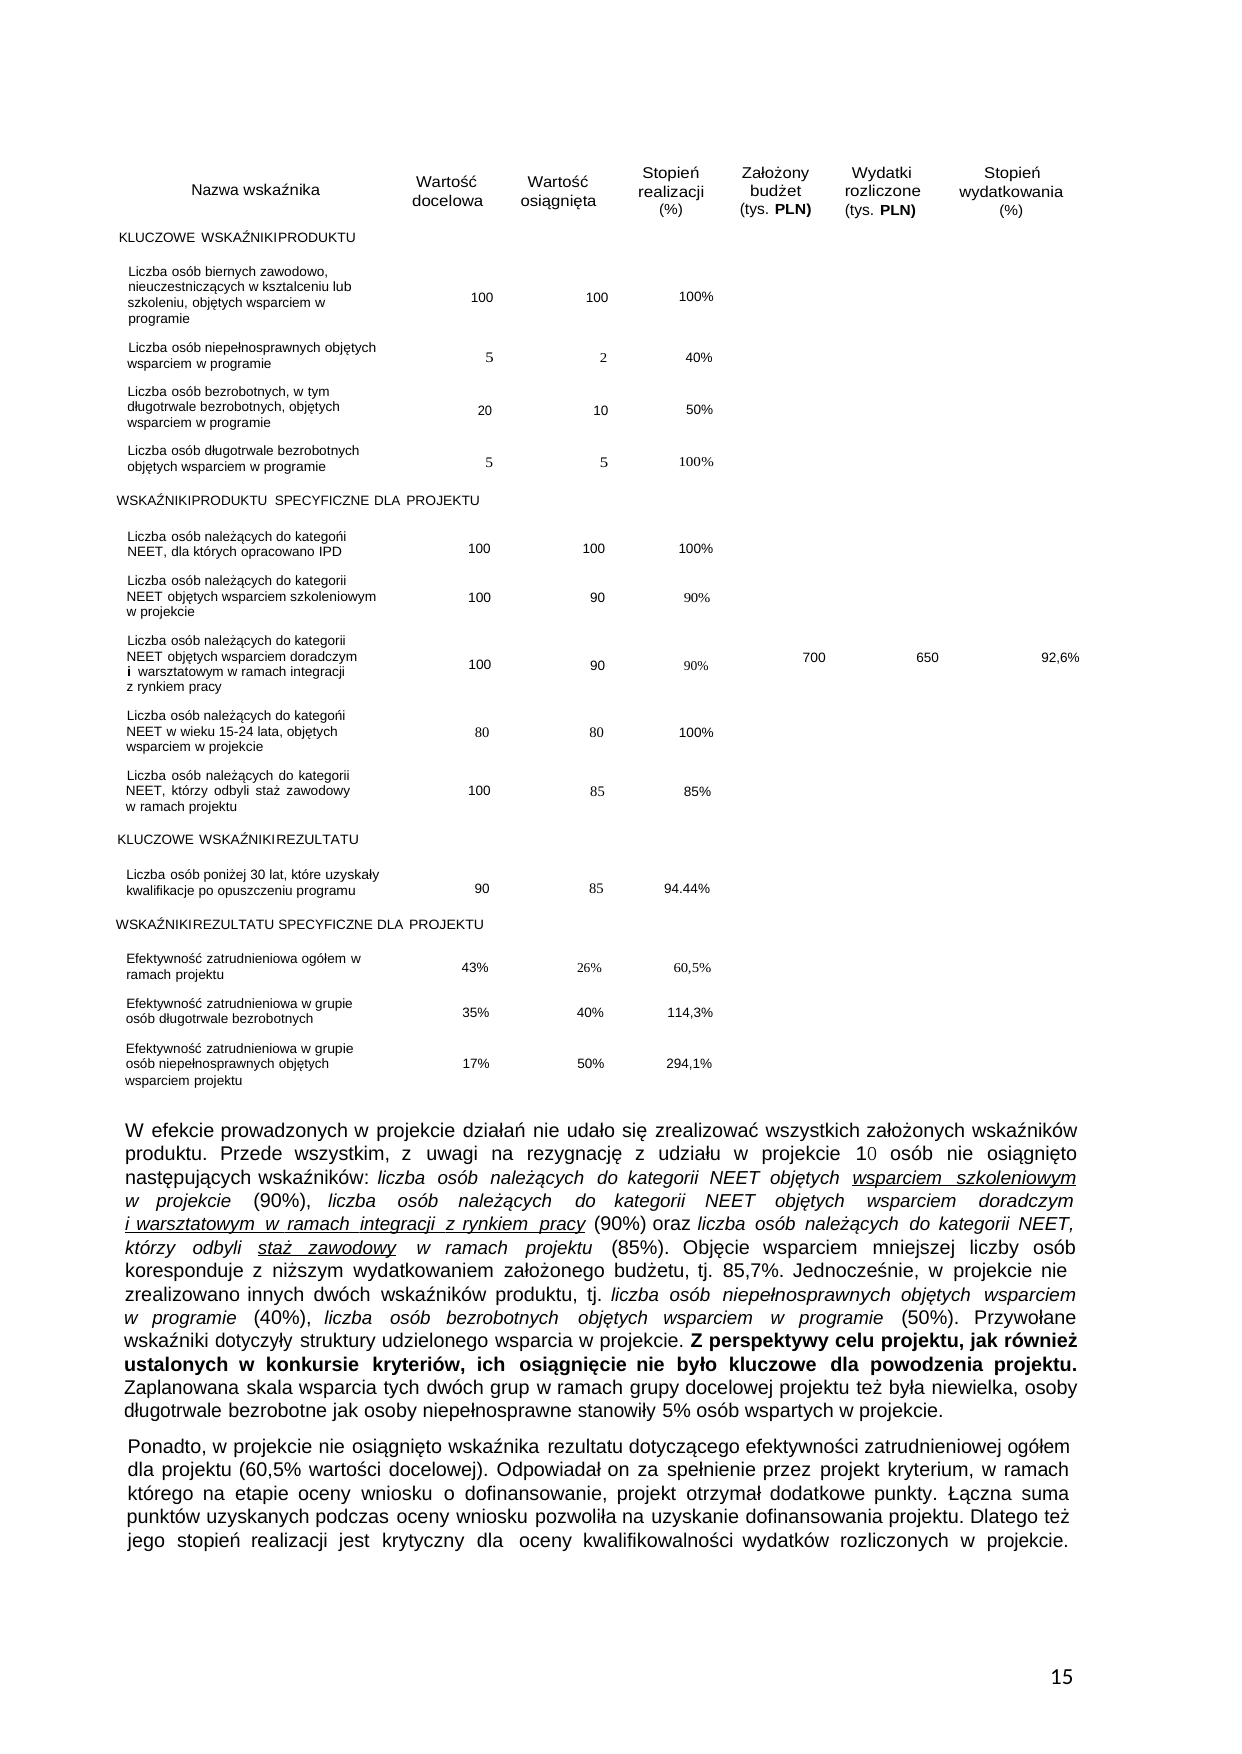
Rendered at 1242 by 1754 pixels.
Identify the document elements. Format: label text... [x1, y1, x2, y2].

text 100 [412, 289, 493, 305]
text 650 [916, 649, 945, 665]
text Założony budżet (tys. PLN) [737, 164, 814, 218]
text Efektywność zatrudnieniowa w grupie 35% 40% 114,3% [126, 996, 720, 1016]
text 5 [412, 349, 493, 366]
text 90 90% [590, 590, 1096, 605]
text 5 [412, 454, 493, 471]
text 20 [412, 402, 492, 418]
text WSKAŹNIKIREZULTATU SPECYFICZNE DLA PROJEKTU [116, 916, 493, 932]
text WSKAŹNIKIPRODUKTU SPECYFICZNE DLA PROJEKTU [116, 493, 1096, 509]
text Liczba osób długotrwale bezrobotnych objętych wsparciem w programie [127, 443, 364, 474]
text Stopień realizacji (%) [635, 164, 706, 218]
text KLUCZOWE WSKAŹNIKIPRODUKTU Liczba osób biernych zawodowo, [118, 211, 363, 279]
text 5 [520, 454, 608, 471]
text 90 90% 700 [590, 650, 833, 674]
text W efekcie prowadzonych w projekcie działań nie udało się zrealizować wszystkich założonych wskaźników produktu. Przede wszystkim, z uwagi na rezygnację z udziału w projekcie 1O osób nie osiągnięto następujących wskaźników: liczba osób należących do kategorii NEET objętych wsparciem szkoleniowym w projekcie (90%), liczba osób należących do kategorii NEET objętych wsparciem doradczym i warsztatowym w ramach integracji z rynkiem pracy (90%) oraz liczba osób należących do kategorii NEET, którzy odbyli staż zawodowy w ramach projektu (85%). Objęcie wsparciem mniejszej liczby osób koresponduje z niższym wydatkowaniem założonego budżetu, tj. 85,7%. Jednocześnie, w projekcie nie [125, 1119, 1077, 1282]
text szkoleniu, objętych wsparciem w programie [127, 296, 329, 326]
text KLUCZOWE WSKAŹNIKIREZULTATU [117, 833, 366, 848]
text 50% [686, 402, 719, 417]
text 2 [520, 350, 607, 365]
text Ponadto, w projekcie nie osiągnięto wskaźnika rezultatu dotyczącego efektywności zatrudnieniowej ogółem dla projektu (60,5% wartości docelowej). Odpowiadał on za spełnienie przez projekt kryterium, w ramach którego na etapie oceny wniosku o dofinansowanie, projekt otrzymał dodatkowe punkty. Łączna suma punktów uzyskanych podczas oceny wniosku pozwoliła na uzyskanie dofinansowania projektu. Dlatego też jego stopień realizacji jest krytyczny dla oceny kwalifikowalności wydatków rozliczonych w projekcie. [121, 1434, 1075, 1551]
text Liczba osób bezrobotnych, w tym długotrwale bezrobotnych, objętych wsparciem w programie [127, 384, 346, 430]
text 100 [468, 657, 497, 672]
text 80 80 100% [474, 723, 1096, 740]
text osób niepełnosprawnych objętych 17% 50% 294,1% [126, 1056, 718, 1072]
text 40% [685, 349, 718, 365]
text NEET, dla których opracowano IPD [127, 544, 348, 560]
text 90 85 94.44% [474, 880, 1096, 896]
text Efektywność zatrudnieniowa w grupie [126, 1040, 359, 1056]
text 100 100 100% [468, 541, 1096, 556]
text Wartość docelowa [412, 173, 488, 209]
text 85 85% [590, 782, 1096, 799]
text 100 [468, 783, 497, 799]
text 100% [678, 454, 720, 469]
text Stopień wydatkowania (%) [955, 164, 1067, 218]
text nieuczestniczących w ksztalceniu lub [128, 279, 378, 295]
text Liczba osób należących do kategorii NEET, którzy odbyli staż zawodowy w ramach projektu [126, 767, 350, 814]
text Nazwa wskaźnika [191, 180, 378, 198]
text 100 [468, 590, 497, 605]
text wsparciem projektu [125, 1072, 249, 1088]
text Liczba osób należących do kategorii NEET objętych wsparciem szkoleniowym w projekcie [126, 573, 382, 619]
text 100 [520, 289, 608, 305]
text z rynkiem pracy [126, 679, 360, 694]
text Wydatki rozliczone (tys. PLN) [844, 164, 926, 218]
text Liczba osób należących do kategońi NEET w wieku 15-24 lata, objętych wsparciem w projekcie [126, 708, 350, 754]
text Efektywność zatrudnieniowa ogółem w 43% 26% 60,5% [126, 951, 719, 972]
text Liczba osób poniżej 30 lat, które uzyskały kwalifikacje po opuszczeniu programu [126, 867, 382, 898]
text Liczba osób należących do kategońi [127, 528, 352, 544]
text 100% [679, 289, 720, 304]
text Liczba osób należących do kategorii NEET objętych wsparciem doradczym i warsztatowym w ramach integracji [126, 633, 362, 679]
text Wartość osiągnięta [520, 173, 602, 209]
text 10 [520, 402, 608, 418]
text zrealizowano innych dwóch wskaźników produktu, tj. liczba osób niepełnosprawnych objętych wsparciem w programie (40%), liczba osób bezrobotnych objętych wsparciem w programie (50%). Przywołane wskaźniki dotyczyły struktury udzielonego wsparcia w projekcie. Z perspektywy celu projektu, jak również ustalonych w konkursie kryteriów, ich osiągnięcie nie było kluczowe dla powodzenia projektu. Zaplanowana skala wsparcia tych dwóch grup w ramach grupy docelowej projektu też była niewielka, osoby długotrwale bezrobotne jak osoby niepełnosprawne stanowiły 5% osób wspartych w projekcie. [124, 1283, 1078, 1422]
text Liczba osób niepełnosprawnych objętych wsparciem w programie [127, 340, 381, 371]
text 92,6% [1041, 649, 1096, 665]
